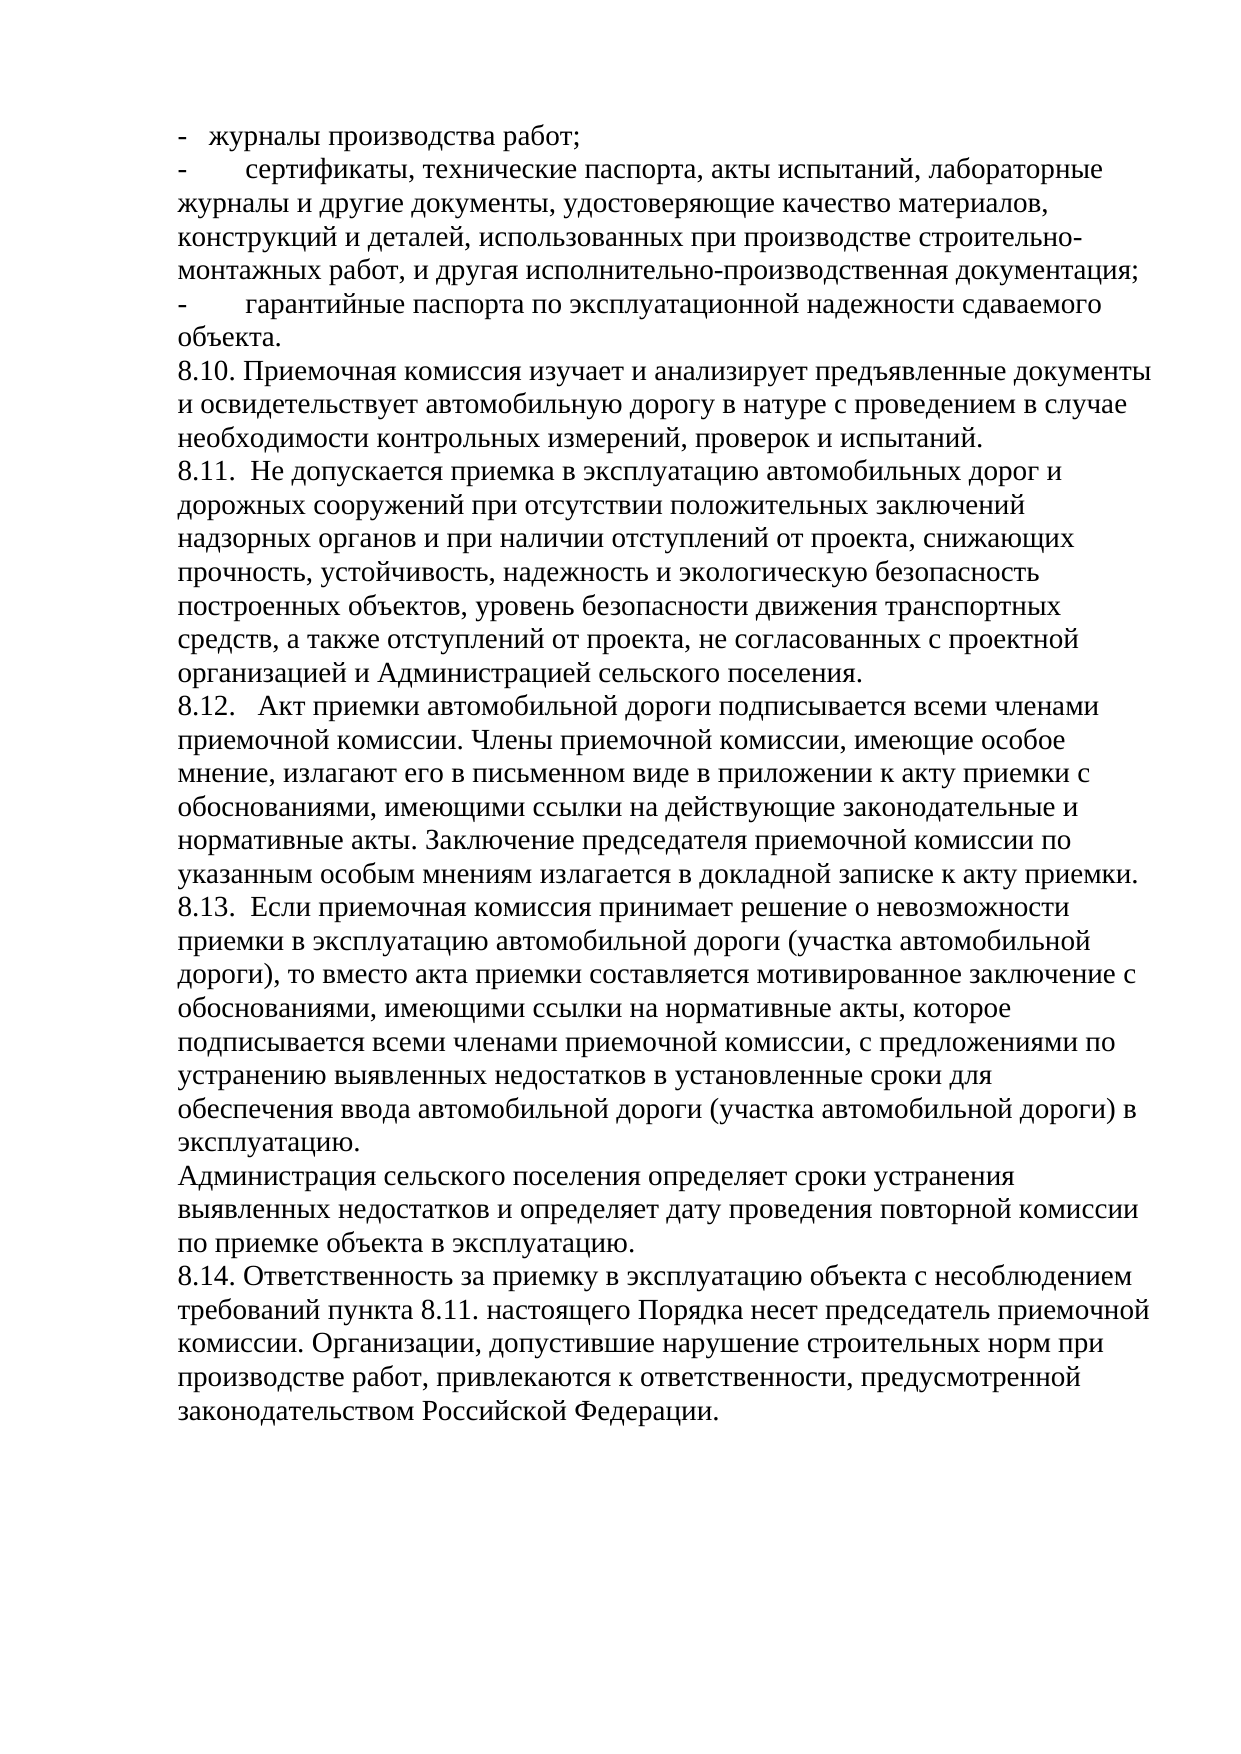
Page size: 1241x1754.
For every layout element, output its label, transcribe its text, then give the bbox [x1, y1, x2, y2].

text - журналы производства работ; [177, 118, 1152, 152]
text 8.13. Если приемочная комиссия принимает решение о невозможности приемки в эксплуатацию автомобильной дороги (участка автомобильной дороги), то вместо акта приемки составляется мотивированное заключение с обоснованиями, имеющими ссылки на нормативные акты, которое подписывается всеми членами приемочной комиссии, с предложениями по устранению выявленных недостатков в установленные сроки для обеспечения ввода автомобильной дороги (участка автомобильной дороги) в эксплуатацию. [177, 889, 1152, 1158]
text - гарантийные паспорта по эксплуатационной надежности сдаваемого объекта. [177, 286, 1152, 353]
text Администрация сельского поселения определяет сроки устранения выявленных недостатков и определяет дату проведения повторной комиссии по приемке объекта в эксплуатацию. [177, 1158, 1152, 1258]
text 8.11. Не допускается приемка в эксплуатацию автомобильных дорог и дорожных сооружений при отсутствии положительных заключений надзорных органов и при наличии отступлений от проекта, снижающих прочность, устойчивость, надежность и экологическую безопасность построенных объектов, уровень безопасности движения транспортных средств, а также отступлений от проекта, не согласованных с проектной организацией и Администрацией сельского поселения. [177, 453, 1152, 688]
text - сертификаты, технические паспорта, акты испытаний, лабораторные журналы и другие документы, удостоверяющие качество материалов, конструкций и деталей, использованных при производстве строительно-монтажных работ, и другая исполнительно-производственная документация; [177, 152, 1152, 286]
text 8.12. Акт приемки автомобильной дороги подписывается всеми членами приемочной комиссии. Члены приемочной комиссии, имеющие особое мнение, излагают его в письменном виде в приложении к акту приемки с обоснованиями, имеющими ссылки на действующие законодательные и нормативные акты. Заключение председателя приемочной комиссии по указанным особым мнениям излагается в докладной записке к акту приемки. [177, 688, 1152, 889]
text 8.10. Приемочная комиссия изучает и анализирует предъявленные документы и освидетельствует автомобильную дорогу в натуре с проведением в случае необходимости контрольных измерений, проверок и испытаний. [177, 353, 1152, 453]
text 8.14. Ответственность за приемку в эксплуатацию объекта с несоблюдением требований пункта 8.11. настоящего Порядка несет председатель приемочной комиссии. Организации, допустившие нарушение строительных норм при производстве работ, привлекаются к ответственности, предусмотренной законодательством Российской Федерации. [177, 1258, 1152, 1426]
